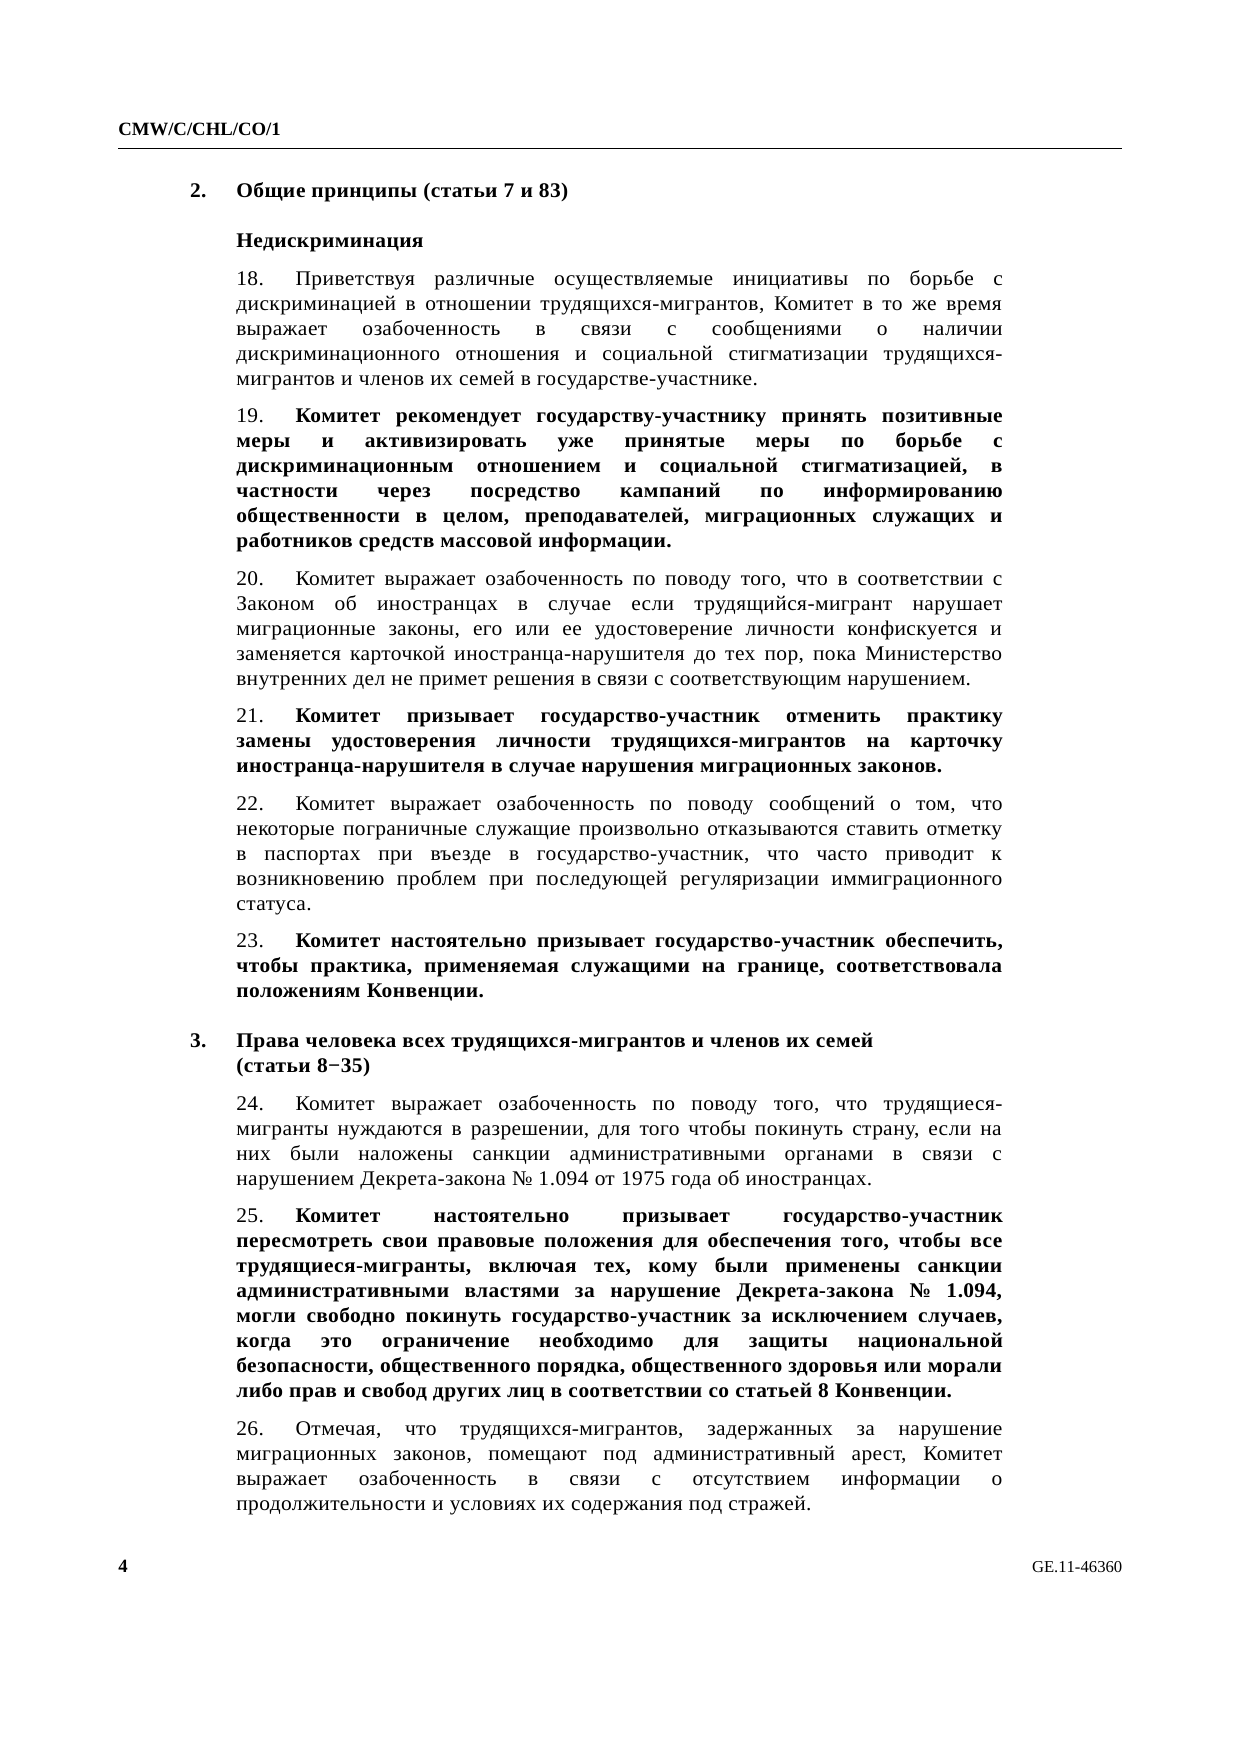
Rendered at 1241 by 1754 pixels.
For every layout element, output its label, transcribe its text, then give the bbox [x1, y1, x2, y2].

text 2. Общие принципы (статьи 7 и 83) [118, 177, 1004, 202]
text 22. Комитет выражает озабоченность по поводу сообщений о том, что некоторые пограничные служащие произвольно отказываются ставить отметку в паспортах при въезде в государство-участник, что часто приводит к возникновению проблем при последующей регуляризации иммиграционного статуса. [236, 790, 1004, 915]
text Недискриминация [118, 227, 1004, 252]
text 23. Комитет настоятельно призывает государство-участник обеспечить, чтобы практика, применяемая служащими на границе, соответствовала положениям Конвенции. [236, 927, 1004, 1002]
text 3. Права человека всех трудящихся-мигрантов и членов их семей (статьи 8−35) [118, 1027, 1004, 1077]
text 26. Отмечая, что трудящихся-мигрантов, задержанных за нарушение миграционных законов, помещают под административный арест, Комитет выражает озабоченность в связи с отсутствием информации о продолжительности и условиях их содержания под стражей. [236, 1415, 1004, 1515]
text 20. Комитет выражает озабоченность по поводу того, что в соответствии с Законом об иностранцах в случае если трудящийся-мигрант нарушает миграционные законы, его или ее удостоверение личности конфискуется и заменяется карточкой иностранца-нарушителя до тех пор, пока Министерство внутренних дел не примет решения в связи с соответствующим нарушением. [236, 565, 1004, 690]
text 25. Комитет настоятельно призывает государство-участник пересмотреть свои правовые положения для обеспечения того, чтобы все трудящиеся-мигранты, включая тех, кому были применены санкции административными властями за нарушение Декрета-закона № 1.094, могли свободно покинуть государство-участник за исключением случаев, когда это ограничение необходимо для защиты национальной безопасности, общественного порядка, общественного здоровья или морали либо прав и свобод других лиц в соответствии со статьей 8 Конвенции. [236, 1202, 1004, 1402]
text 19. Комитет рекомендует государству-участнику принять позитивные меры и активизировать уже принятые меры по борьбе с дискриминационным отношением и социальной стигматизацией, в частности через посредство кампаний по информированию общественности в целом, преподавателей, миграционных служащих и работников средств массовой информации. [236, 402, 1004, 552]
text 21. Комитет призывает государство-участник отменить практику замены удостоверения личности трудящихся-мигрантов на карточку иностранца-нарушителя в случае нарушения миграционных законов. [236, 702, 1004, 777]
text 18. Приветствуя различные осуществляемые инициативы по борьбе с дискриминацией в отношении трудящихся-мигрантов, Комитет в то же время выражает озабоченность в связи с сообщениями о наличии дискриминационного отношения и социальной стигматизации трудящихся-мигрантов и членов их семей в государстве-участнике. [236, 265, 1004, 390]
text 24. Комитет выражает озабоченность по поводу того, что трудящиеся-мигранты нуждаются в разрешении, для того чтобы покинуть страну, если на них были наложены санкции административными органами в связи с нарушением Декрета-закона № 1.094 от 1975 года об иностранцах. [236, 1090, 1004, 1190]
